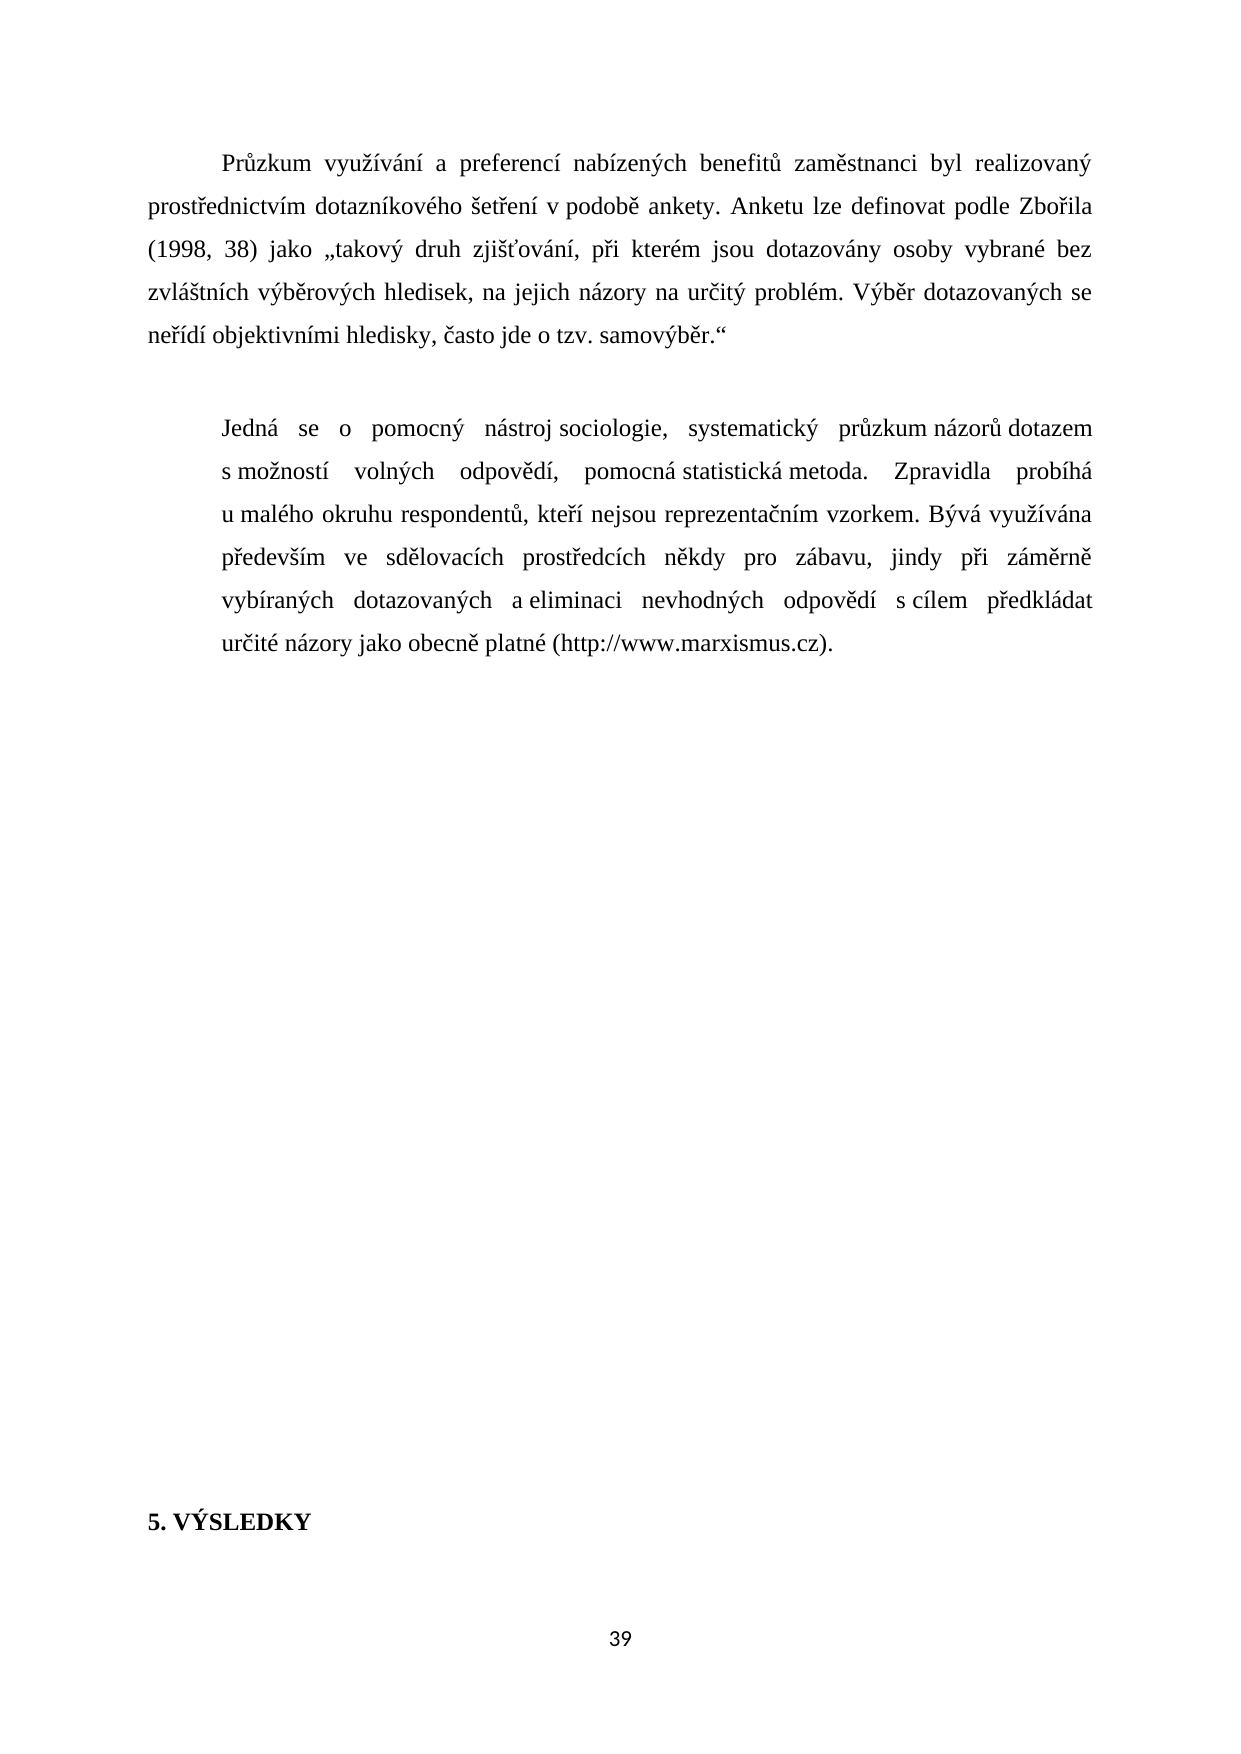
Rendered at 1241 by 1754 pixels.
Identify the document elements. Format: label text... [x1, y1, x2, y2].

text 5. VÝSLEDKY [148, 1507, 1093, 1536]
text Průzkum využívání a preferencí nabízených benefitů zaměstnanci byl realizovaný prostřednictvím dotazníkového šetření v podobě ankety. Anketu lze definovat podle Zbořila (1998, 38) jako „takový druh zjišťování, při kterém jsou dotazovány osoby vybrané bez zvláštních výběrových hledisek, na jejich názory na určitý problém. Výběr dotazovaných se neřídí objektivními hledisky, často jde o tzv. samovýběr.“ [148, 148, 1093, 349]
text Jedná se o pomocný nástroj sociologie, systematický průzkum názorů dotazem s možností volných odpovědí, pomocná statistická metoda. Zpravidla probíhá u malého okruhu respondentů, kteří nejsou reprezentačním vzorkem. Bývá využívána především ve sdělovacích prostředcích někdy pro zábavu, jindy při záměrně vybíraných dotazovaných a eliminaci nevhodných odpovědí s cílem předkládat určité názory jako obecně platné (http://www.marxismus.cz). [221, 413, 1093, 657]
